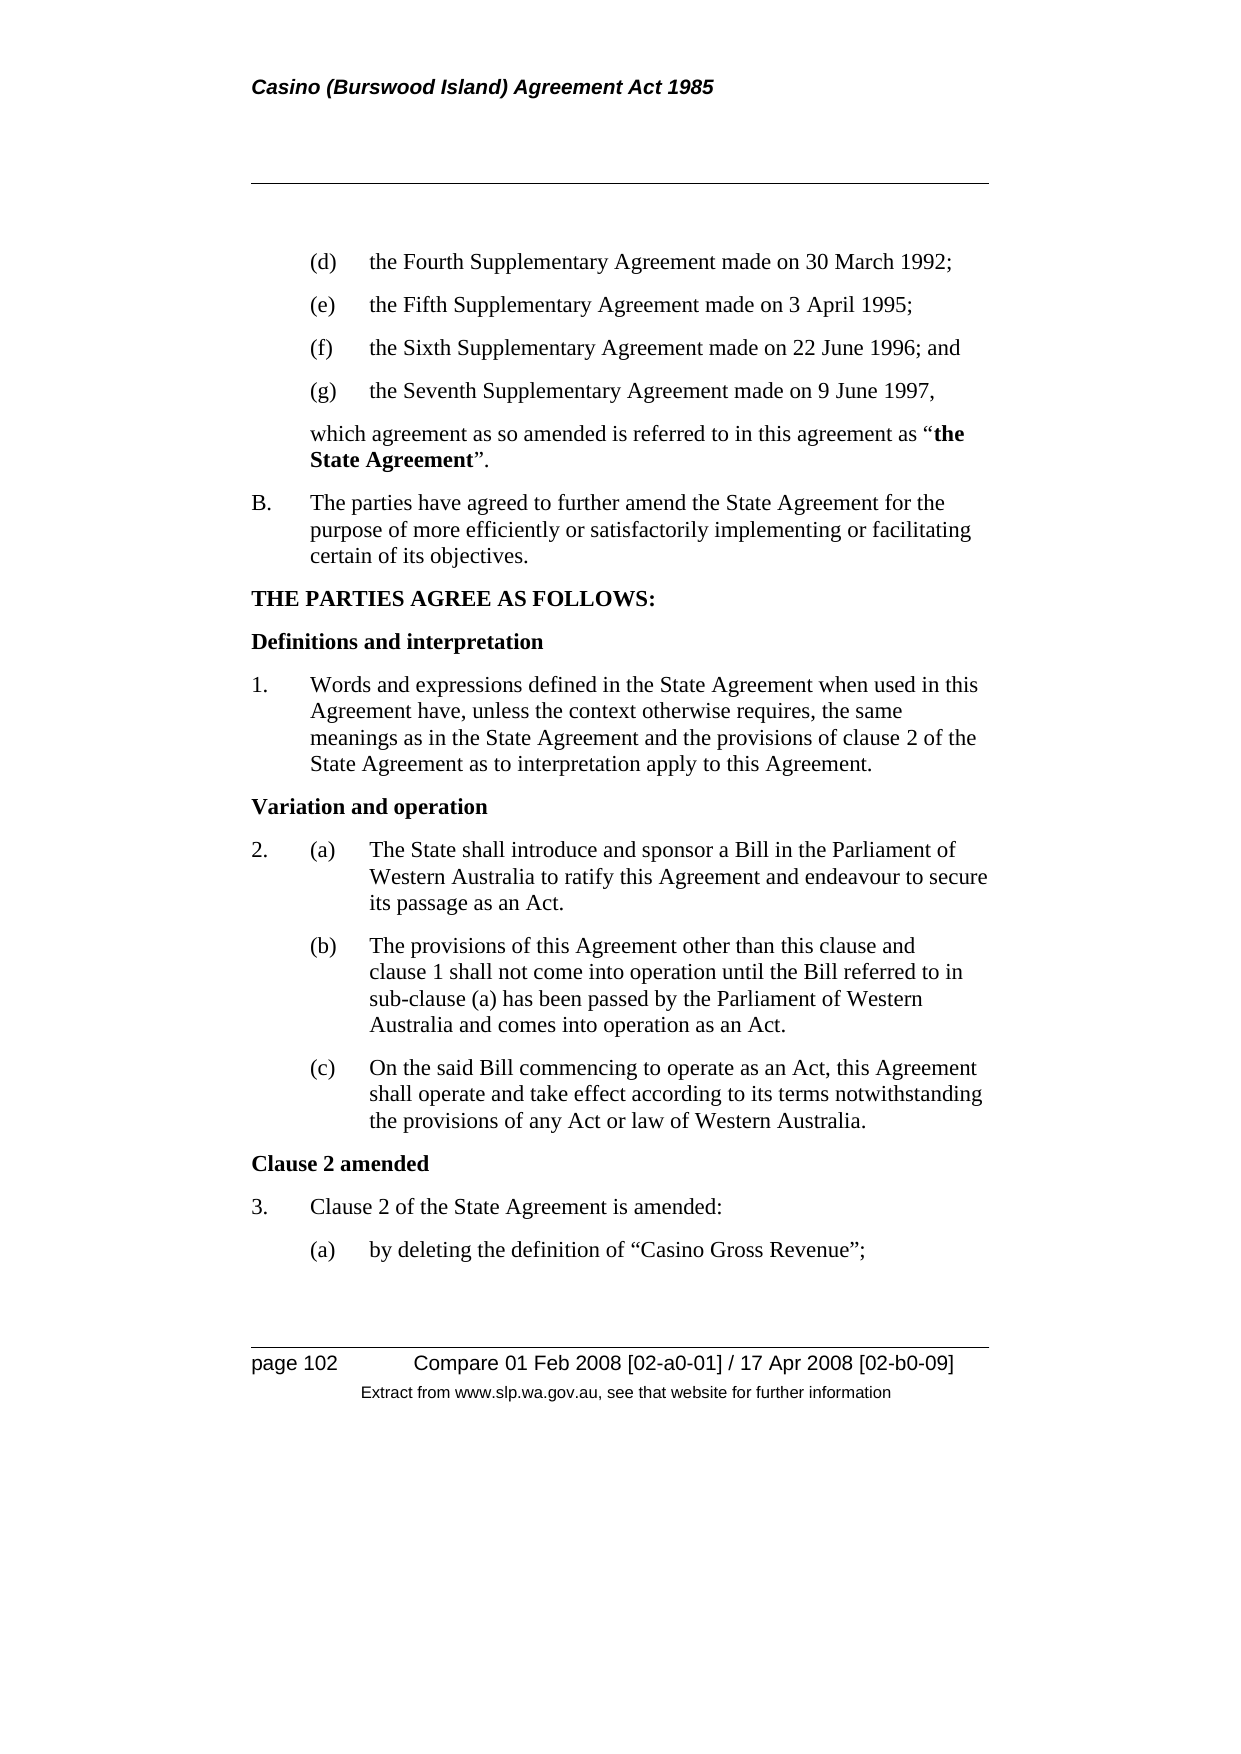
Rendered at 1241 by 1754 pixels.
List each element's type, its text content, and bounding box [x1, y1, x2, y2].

text Definitions and interpretation [251, 628, 989, 654]
text 1. Words and expressions defined in the State Agreement when used in this Agreement have, unless the context otherwise requires, the same meanings as in the State Agreement and the provisions of clause 2 of the State Agreement as to interpretation apply to this Agreement. [251, 671, 989, 777]
text THE PARTIES AGREE AS FOLLOWS: [251, 585, 989, 612]
text Clause 2 amended [251, 1150, 989, 1176]
text (a) by deleting the definition of “Casino Gross Revenue”; [251, 1236, 989, 1262]
text which agreement as so amended is referred to in this agreement as “the State Agreement”. [251, 420, 989, 473]
text (d) the Fourth Supplementary Agreement made on 30 March 1992; [251, 248, 989, 274]
text (e) the Fifth Supplementary Agreement made on 3 April 1995; [251, 291, 989, 317]
text 3. Clause 2 of the State Agreement is amended: [251, 1193, 989, 1219]
text B. The parties have agreed to further amend the State Agreement for the purpose of more efficiently or satisfactorily implementing or facilitating certain of its objectives. [251, 489, 989, 568]
text (f) the Sixth Supplementary Agreement made on 22 June 1996; and [251, 334, 989, 360]
text (c) On the said Bill commencing to operate as an Act, this Agreement shall operate and take effect according to its terms notwithstanding the provisions of any Act or law of Western Australia. [251, 1054, 989, 1133]
text (b) The provisions of this Agreement other than this clause and clause 1 shall not come into operation until the Bill referred to in sub-clause (a) has been passed by the Parliament of Western Australia and comes into operation as an Act. [251, 932, 989, 1037]
text 2. (a) The State shall introduce and sponsor a Bill in the Parliament of Western Australia to ratify this Agreement and endeavour to secure its passage as an Act. [251, 836, 989, 915]
text (g) the Seventh Supplementary Agreement made on 9 June 1997, [251, 377, 989, 403]
text Variation and operation [251, 793, 989, 820]
